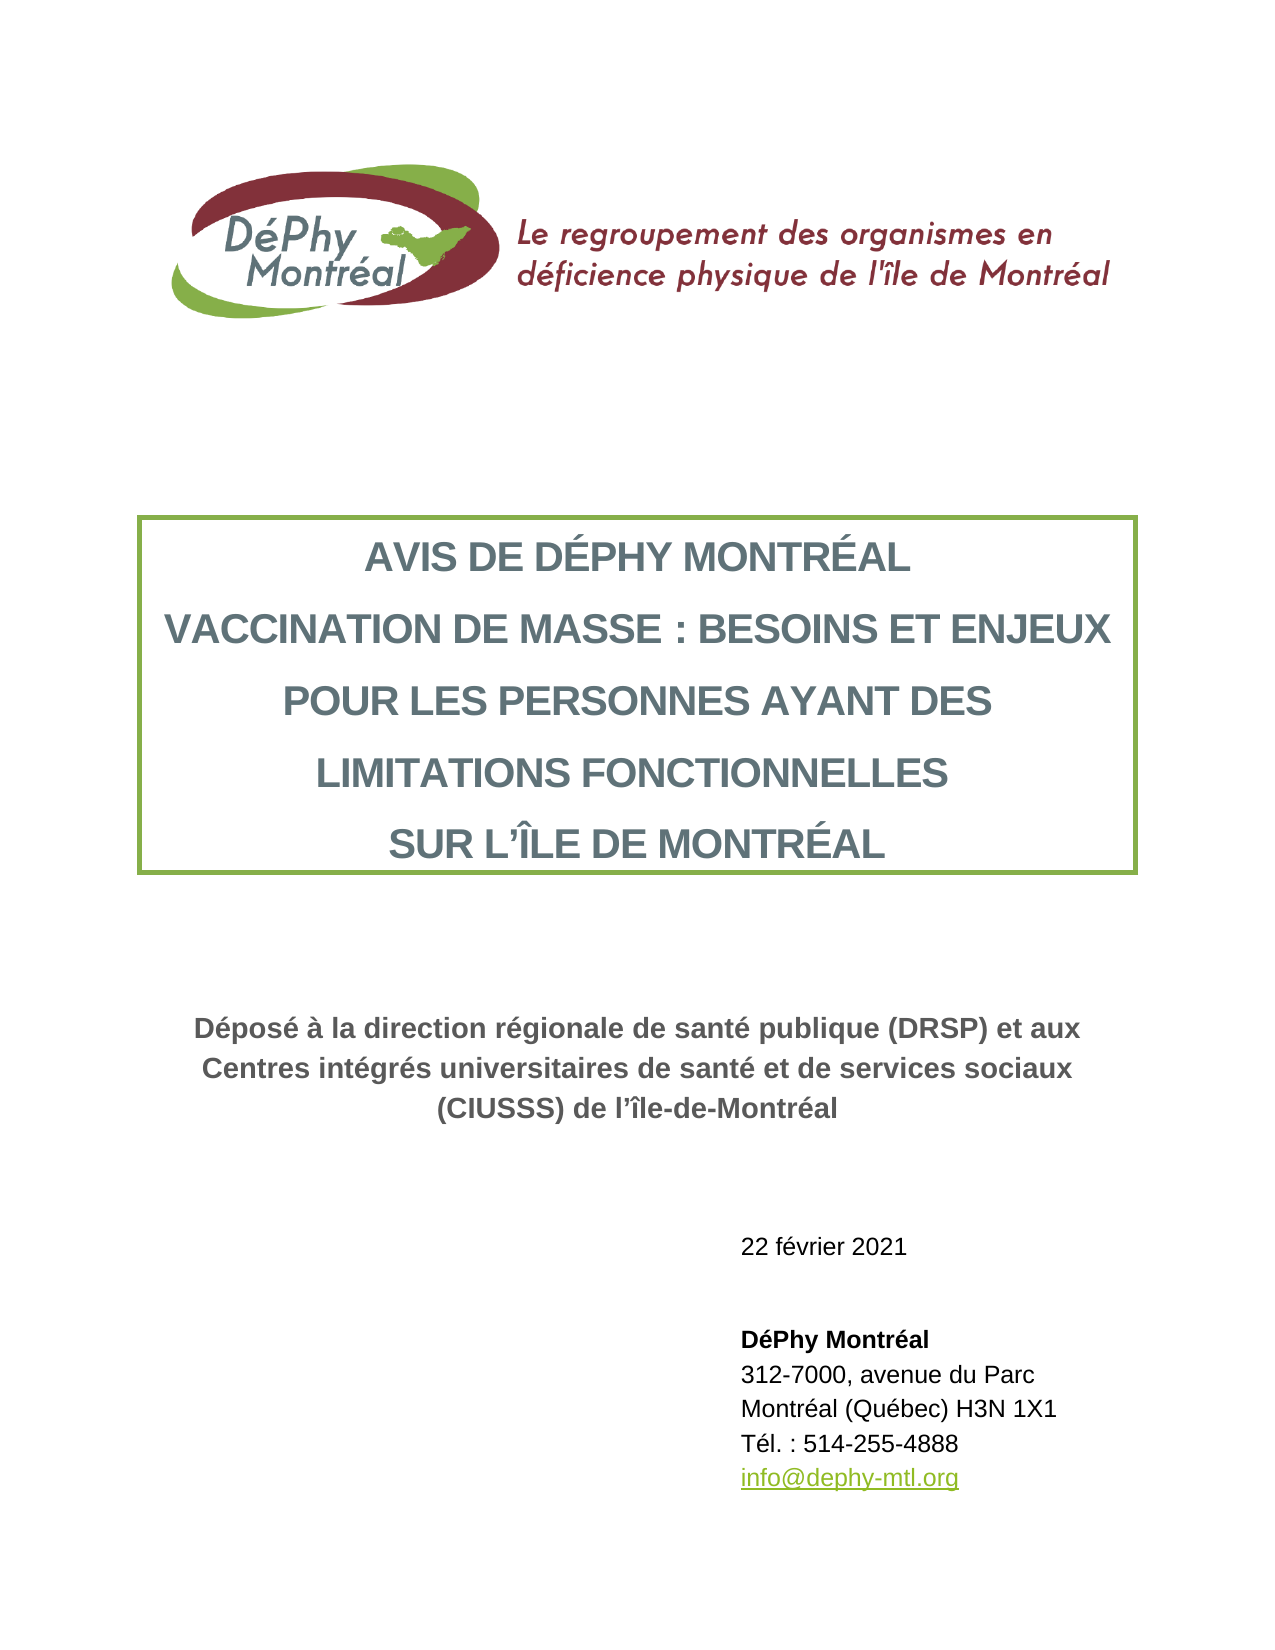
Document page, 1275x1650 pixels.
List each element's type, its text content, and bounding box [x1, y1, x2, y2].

picture [150, 150, 1125, 332]
title Avis de DéPhy Montréal Vaccination de masse : besoins et enjeux pour les personnes ayant des limitations fonctionnelles sur l’île de Montréal [142, 520, 1133, 870]
text DéPhy Montréal 312-7000, avenue du Parc Montréal (Québec) H3N 1X1 Tél. : 514-255-4888 info@dephy-mtl.org [741, 1326, 1125, 1492]
subtitle Déposé à la direction régionale de santé publique (DRSP) et aux Centres intégrés universitaires de santé et de services sociaux (CIUSSS) de l’île-de-Montréal [150, 1011, 1125, 1125]
text 22 février 2021 [741, 1232, 1125, 1260]
